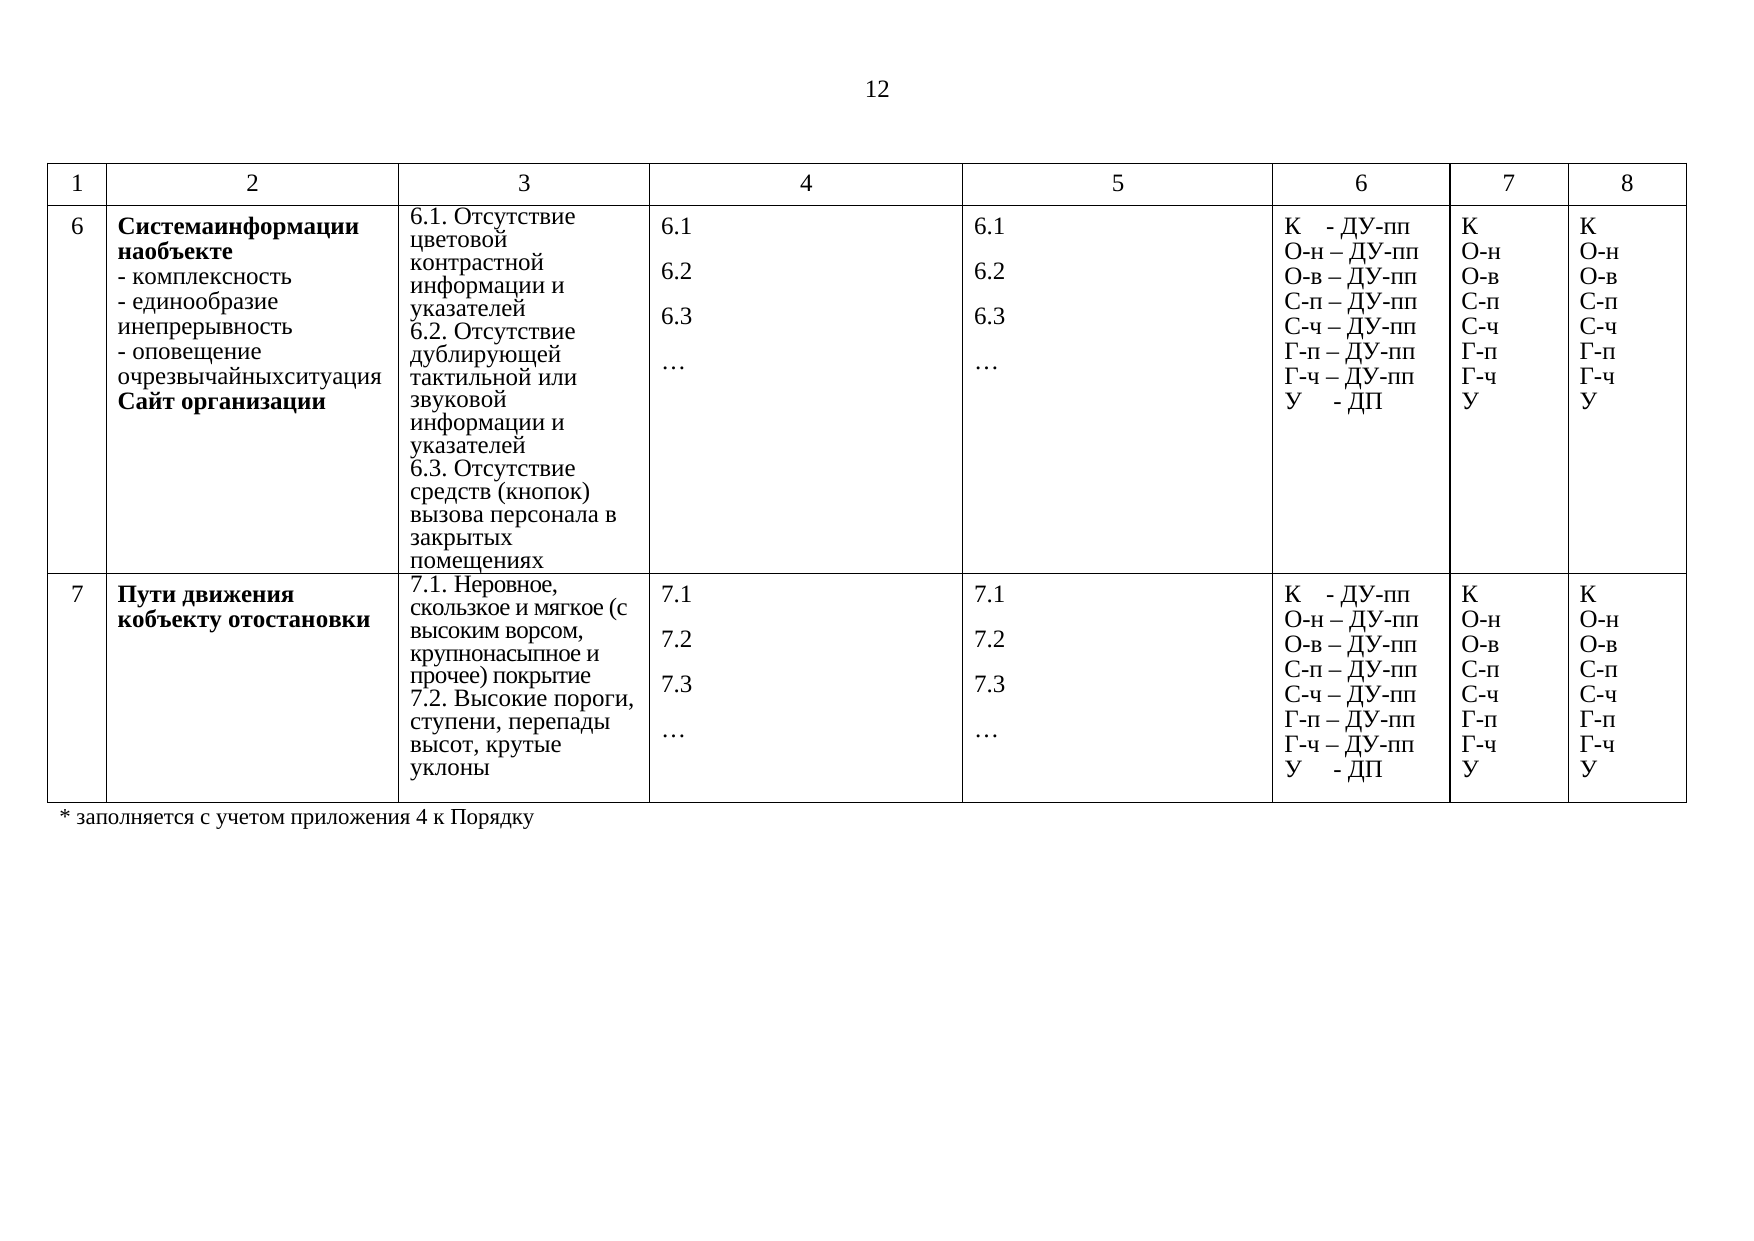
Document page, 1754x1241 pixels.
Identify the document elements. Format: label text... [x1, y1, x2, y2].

table_cell 7.1. Неровное, скользкое и мягкое (с высоким ворсом, крупнонасыпное и прочее) покрытие 7.2. Высокие пороги, ступени, перепады высот, крутые уклоны [399, 574, 649, 802]
table_cell К О-н О-в С-п С-ч Г-п Г-ч У [1569, 574, 1686, 802]
table_cell 6 [48, 206, 106, 573]
table_cell 7.1 7.2 7.3 … [963, 574, 1272, 802]
table_cell 6.1 6.2 6.3 … [650, 206, 962, 573]
table_header 8 [1569, 164, 1686, 205]
table_header 3 [399, 164, 649, 205]
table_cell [1273, 206, 1449, 573]
table_cell К О-н О-в С-п С-ч Г-п Г-ч У [1569, 206, 1686, 573]
text * заполняется с учетом приложения 4 к Порядку [59, 803, 1695, 830]
table_header 1 [48, 164, 106, 205]
table_cell 6.1. Отсутствие цветовой контрастной информации и указателей 6.2. Отсутствие дублирующей тактильной или звуковой информации и указателей 6.3. Отсутствие средств (кнопок) вызова персонала в закрытых помещениях [399, 206, 649, 573]
table_cell К - ДУ-пп О-н – ДУ-пп О-в – ДУ-пп С-п – ДУ-пп С-ч – ДУ-пп Г-п – ДУ-пп Г-ч – ДУ-пп У - ДП [1273, 574, 1449, 802]
table_header 5 [963, 164, 1272, 205]
table_cell 6.1 6.2 6.3 … [963, 206, 1272, 573]
table_header 4 [650, 164, 962, 205]
table_cell 7 [48, 574, 106, 802]
table_header 7 [1451, 164, 1568, 205]
table_cell Пути движения кобъекту отостановки [107, 574, 398, 802]
table_cell К О-н О-в С-п С-ч Г-п Г-ч У [1451, 574, 1568, 802]
table_header 6 [1273, 164, 1449, 205]
table_cell 7.1 7.2 7.3 … [650, 574, 962, 802]
table_cell К О-н О-в С-п С-ч Г-п Г-ч У [1451, 206, 1568, 573]
table_header 2 [107, 164, 398, 205]
table_cell Системаинформации наобъекте - комплексность - единообразие инепрерывность - оповещение очрезвычайныхситуация Сайт организации [107, 206, 398, 573]
